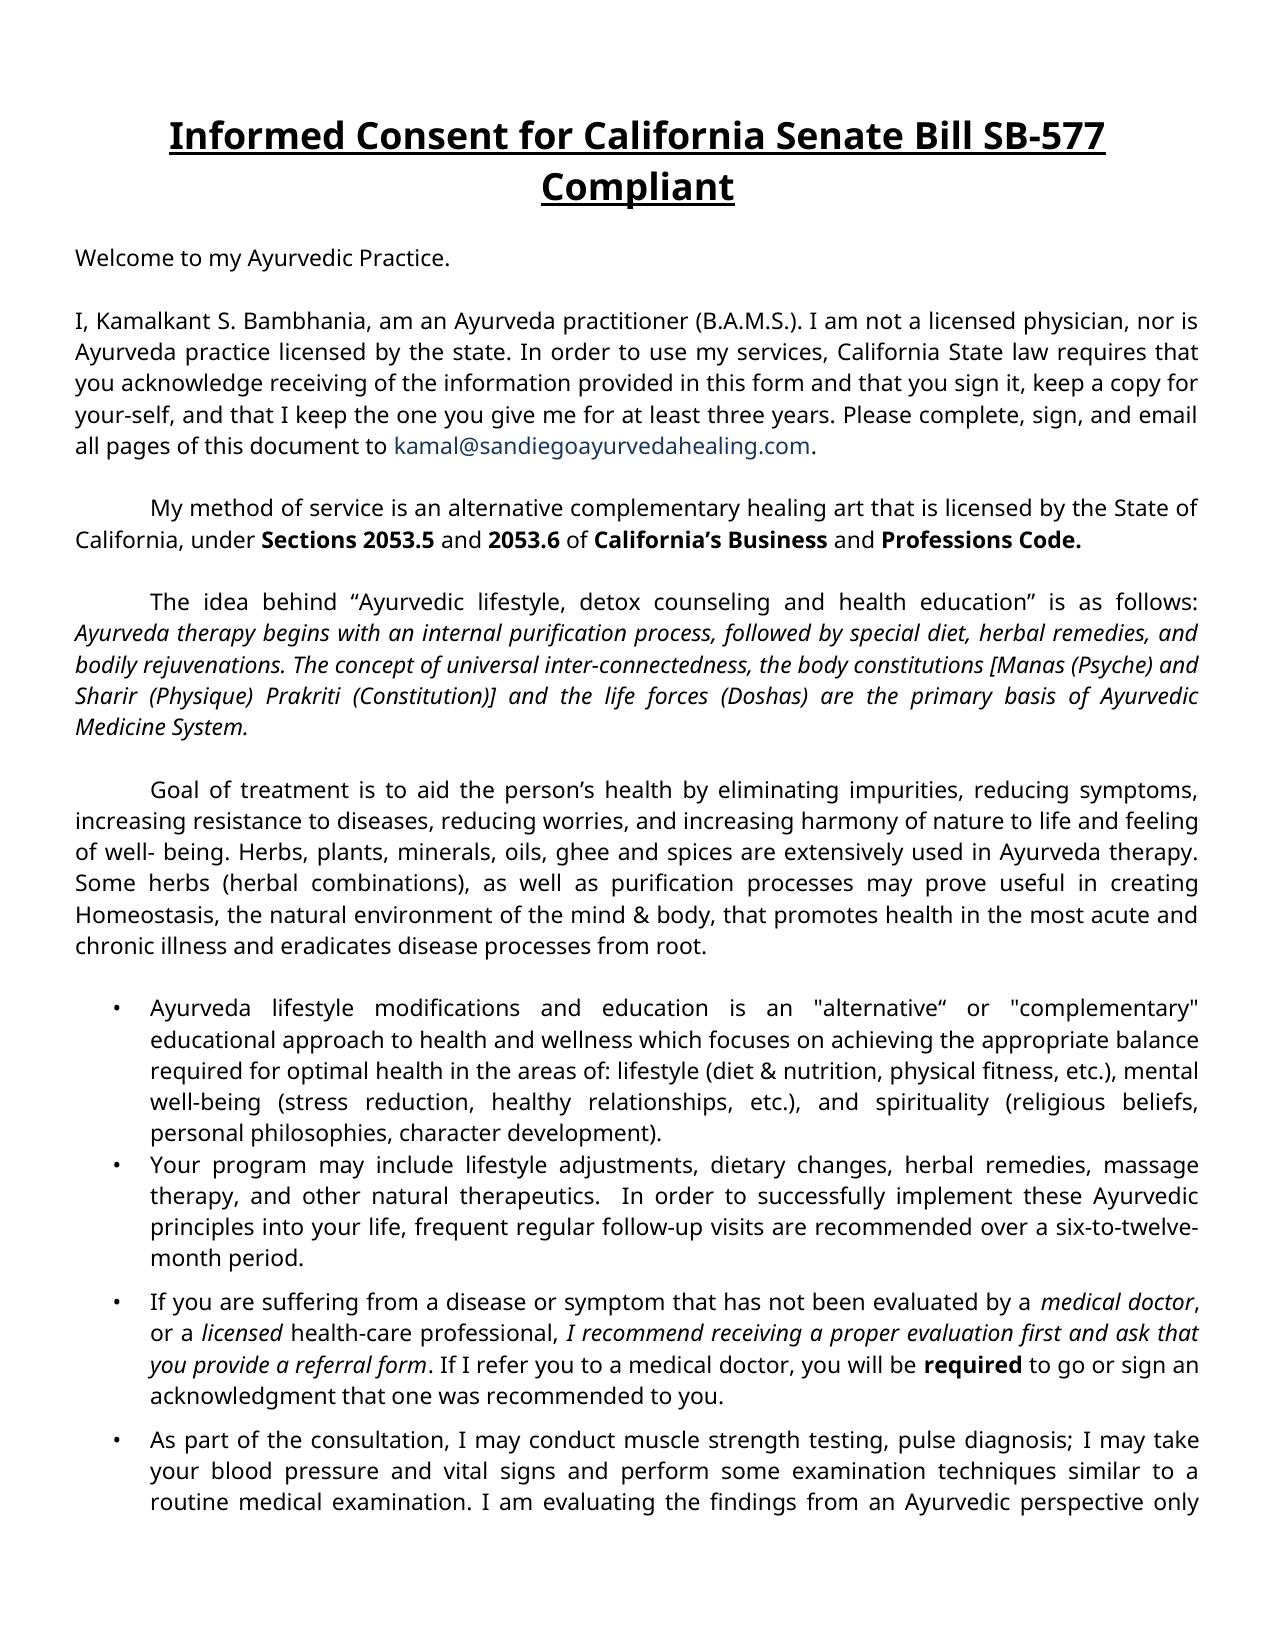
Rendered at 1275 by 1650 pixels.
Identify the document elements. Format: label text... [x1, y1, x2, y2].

text The idea behind “Ayurvedic lifestyle, detox counseling and health education” is as follows: Ayurveda therapy begins with an internal purification process, followed by special diet, herbal remedies, and bodily rejuvenations. The concept of universal inter-connectedness, the body constitutions [Manas (Psyche) and Sharir (Physique) Prakriti (Constitution)] and the life forces (Doshas) are the primary basis of Ayurvedic Medicine System. [75, 586, 1200, 742]
text Informed Consent for California Senate Bill SB-577 Compliant [75, 109, 1200, 211]
list If you are suffering from a disease or symptom that has not been evaluated by a medical doctor, or a licensed health-care professional, I recommend receiving a proper evaluation first and ask that you provide a referral form. If I refer you to a medical doctor, you will be required to go or sign an acknowledgment that one was recommended to you. [112, 1286, 1200, 1411]
list Ayurveda lifestyle modifications and education is an "alternative“ or "complementary" educational approach to health and wellness which focuses on achieving the appropriate balance required for optimal health in the areas of: lifestyle (diet & nutrition, physical fitness, etc.), mental well-being (stress reduction, healthy relationships, etc.), and spirituality (religious beliefs, personal philosophies, character development). [112, 992, 1200, 1149]
list Your program may include lifestyle adjustments, dietary changes, herbal remedies, massage therapy, and other natural therapeutics. In order to successfully implement these Ayurvedic principles into your life, frequent regular follow-up visits are recommended over a six-to-twelve-month period. [112, 1149, 1200, 1274]
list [112, 1424, 1200, 1517]
text Welcome to my Ayurvedic Practice. [75, 242, 1200, 274]
text My method of service is an alternative complementary healing art that is licensed by the State of California, under Sections 2053.5 and 2053.6 of California’s Business and Professions Code. [75, 492, 1200, 555]
text Goal of treatment is to aid the person’s health by eliminating impurities, reducing symptoms, increasing resistance to diseases, reducing worries, and increasing harmony of nature to life and feeling of well- being. Herbs, plants, minerals, oils, ghee and spices are extensively used in Ayurveda therapy. Some herbs (herbal combinations), as well as purification processes may prove useful in creating Homeostasis, the natural environment of the mind & body, that promotes health in the most acute and chronic illness and eradicates disease processes from root. [75, 774, 1200, 961]
text I, Kamalkant S. Bambhania, am an Ayurveda practitioner (B.A.M.S.). I am not a licensed physician, nor is Ayurveda practice licensed by the state. In order to use my services, California State law requires that you acknowledge receiving of the information provided in this form and that you sign it, keep a copy for your-self, and that I keep the one you give me for at least three years. Please complete, sign, and email all pages of this document to kamal@sandiegoayurvedahealing.com. [75, 305, 1200, 461]
